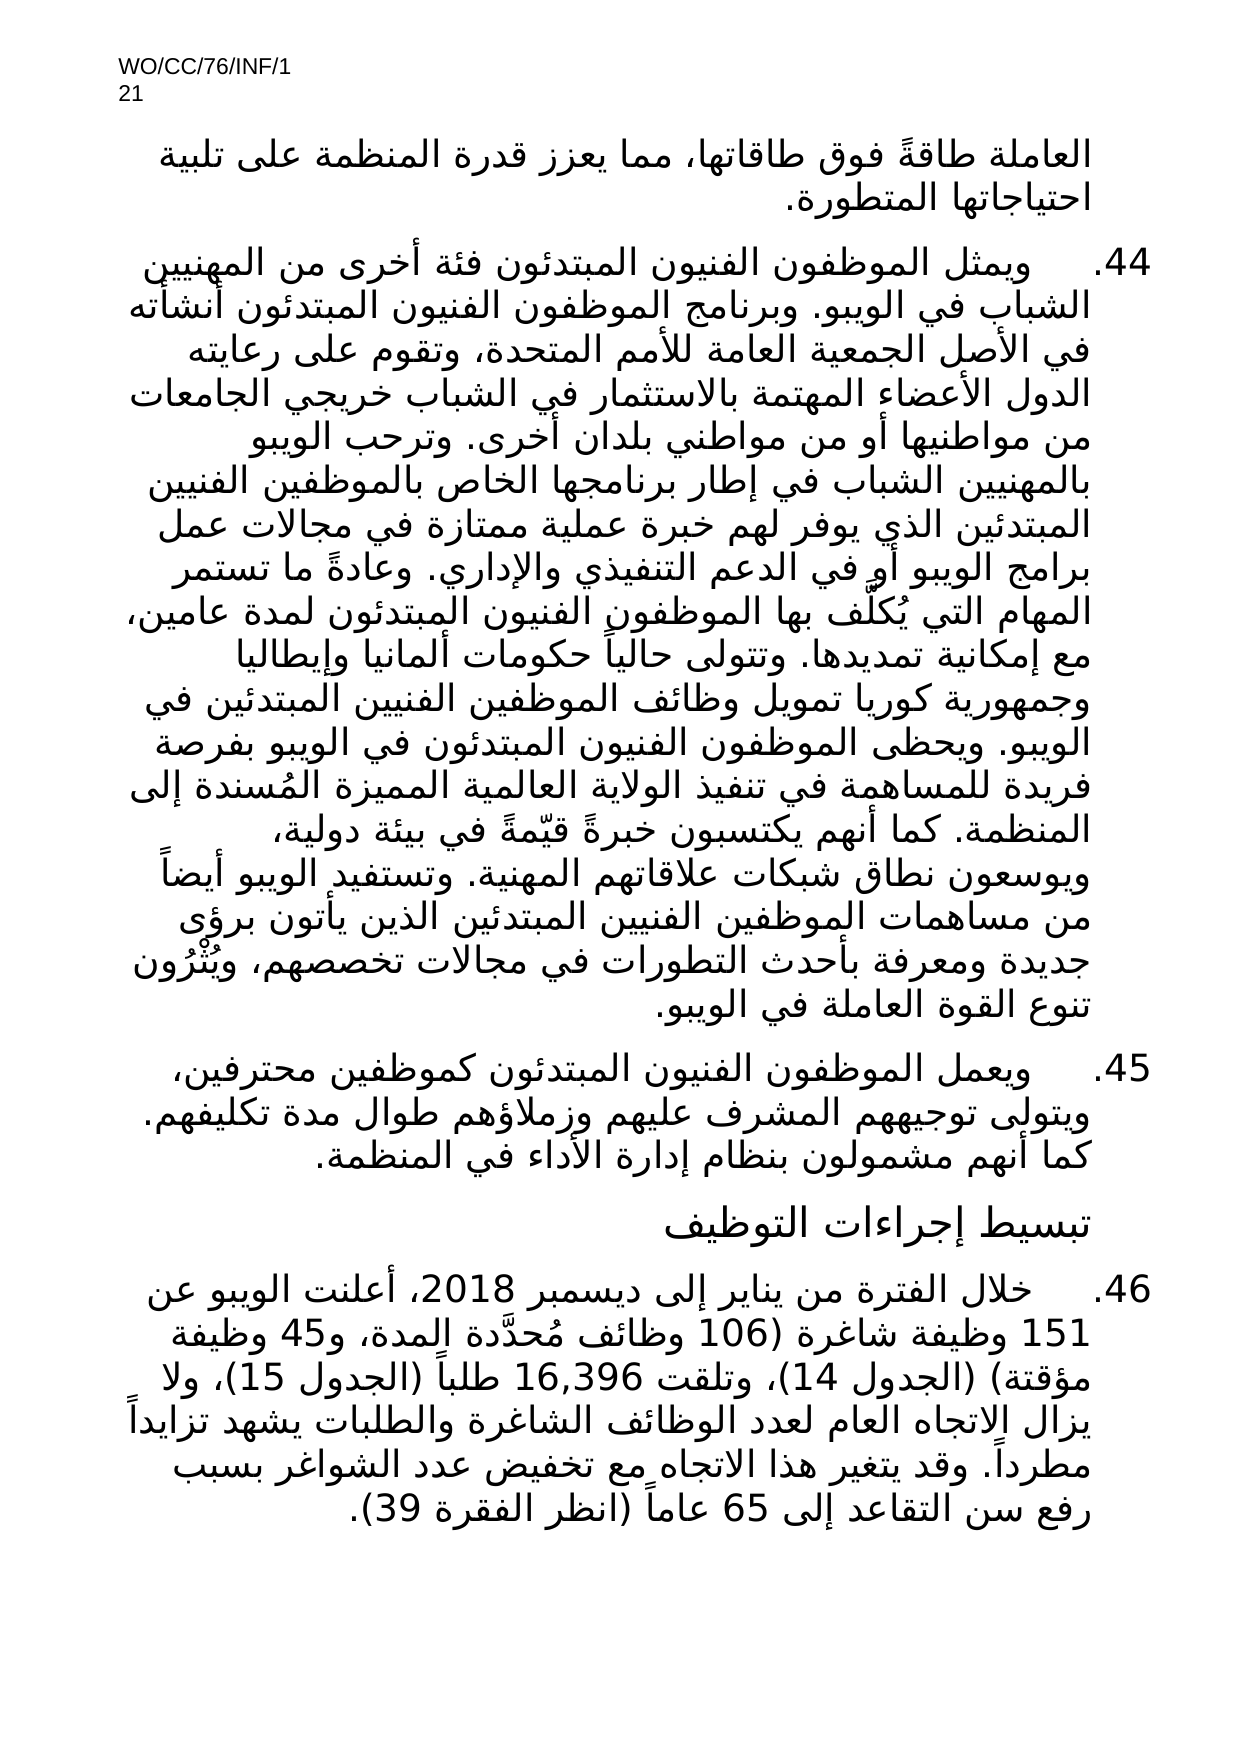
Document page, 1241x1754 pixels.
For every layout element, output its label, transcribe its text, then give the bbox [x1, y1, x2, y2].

list ويمثل الموظفون الفنيون المبتدئون فئة أخرى من المهنيين الشباب في الويبو. وبرنامج الموظفون الفنيون المبتدئون أنشأته في الأصل الجمعية العامة للأمم المتحدة، وتقوم على رعايته الدول الأعضاء المهتمة بالاستثمار في الشباب خريجي الجامعات من مواطنيها أو من مواطني بلدان أخرى. وترحب الويبو بالمهنيين الشباب في إطار برنامجها الخاص بالموظفين الفنيين المبتدئين الذي يوفر لهم خبرة عملية ممتازة في مجالات عمل برامج الويبو أو في الدعم التنفيذي والإداري. وعادةً ما تستمر المهام التي يُكلَّف بها الموظفون الفنيون المبتدئون لمدة عامين، مع إمكانية تمديدها. وتتولى حالياً حكومات ألمانيا وإيطاليا وجمهورية كوريا تمويل وظائف الموظفين الفنيين المبتدئين في الويبو. ويحظى الموظفون الفنيون المبتدئون في الويبو بفرصة فريدة للمساهمة في تنفيذ الولاية العالمية المميزة المُسندة إلى المنظمة. كما أنهم يكتسبون خبرةً قيّمةً في بيئة دولية، ويوسعون نطاق شبكات علاقاتهم المهنية. وتستفيد الويبو أيضاً من مساهمات الموظفين الفنيين المبتدئين الذين يأتون برؤى جديدة ومعرفة بأحدث التطورات في مجالات تخصصهم، ويُثْرُون تنوع القوة العاملة في الويبو. [118, 240, 1092, 1026]
list ويعمل الموظفون الفنيون المبتدئون كموظفين محترفين، ويتولى توجيههم المشرف عليهم وزملاؤهم طوال مدة تكليفهم. كما أنهم مشمولون بنظام إدارة الأداء في المنظمة. [118, 1047, 1092, 1178]
list خلال الفترة من يناير إلى ديسمبر 2018، أعلنت الويبو عن 151 وظيفة شاغرة (106 وظائف مُحدَّدة المدة، و45 وظيفة مؤقتة) (الجدول 14)، وتلقت 16,396 طلباً (الجدول 15)، ولا يزال الاتجاه العام لعدد الوظائف الشاغرة والطلبات يشهد تزايداً مطرداً. وقد يتغير هذا الاتجاه مع تخفيض عدد الشواغر بسبب رفع سن التقاعد إلى 65 عاماً (انظر الفقرة 39). [118, 1268, 1092, 1530]
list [118, 132, 1092, 219]
subtitle تبسيط إجراءات التوظيف [118, 1198, 1092, 1247]
